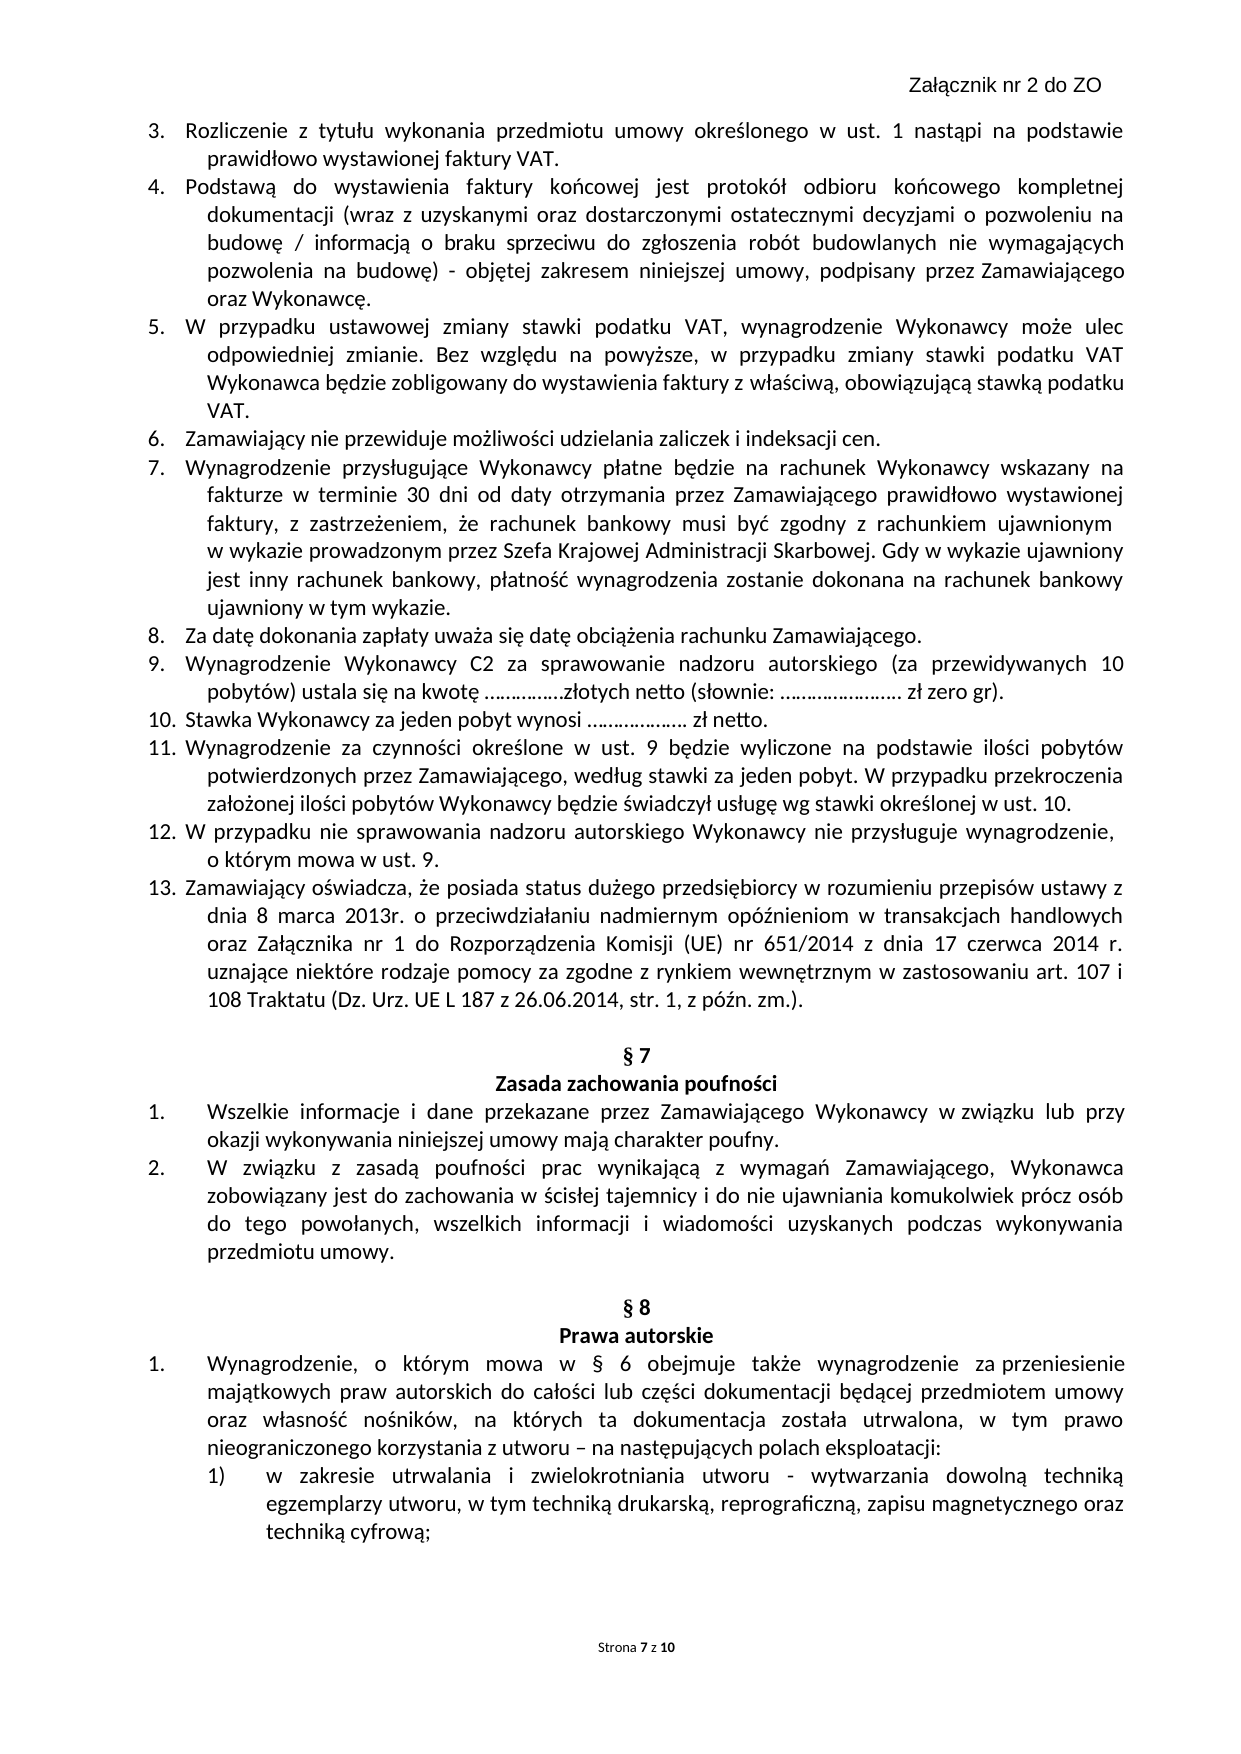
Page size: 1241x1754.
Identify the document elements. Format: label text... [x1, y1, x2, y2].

list Za datę dokonania zapłaty uważa się datę obciążenia rachunku Zamawiającego. [148, 621, 1125, 649]
text § 7 [148, 1041, 1125, 1069]
list w zakresie utrwalania i zwielokrotniania utworu - wytwarzania dowolną techniką egzemplarzy utworu, w tym techniką drukarską, reprograficzną, zapisu magnetycznego oraz techniką cyfrową; [207, 1461, 1125, 1545]
list W związku z zasadą poufności prac wynikającą z wymagań Zamawiającego, Wykonawca zobowiązany jest do zachowania w ścisłej tajemnicy i do nie ujawniania komukolwiek prócz osób do tego powołanych, wszelkich informacji i wiadomości uzyskanych podczas wykonywania przedmiotu umowy. [148, 1153, 1125, 1265]
list Wynagrodzenie za czynności określone w ust. 9 będzie wyliczone na podstawie ilości pobytów potwierdzonych przez Zamawiającego, według stawki za jeden pobyt. W przypadku przekroczenia założonej ilości pobytów Wykonawcy będzie świadczył usługę wg stawki określonej w ust. 10. [148, 733, 1125, 817]
text Zasada zachowania poufności [148, 1069, 1125, 1097]
list Rozliczenie z tytułu wykonania przedmiotu umowy określonego w ust. 1 nastąpi na podstawie prawidłowo wystawionej faktury VAT. [148, 116, 1125, 172]
list Zamawiający oświadcza, że posiada status dużego przedsiębiorcy w rozumieniu przepisów ustawy z dnia 8 marca 2013r. o przeciwdziałaniu nadmiernym opóźnieniom w transakcjach handlowych oraz Załącznika nr 1 do Rozporządzenia Komisji (UE) nr 651/2014 z dnia 17 czerwca 2014 r. uznające niektóre rodzaje pomocy za zgodne z rynkiem wewnętrznym w zastosowaniu art. 107 i 108 Traktatu (Dz. Urz. UE L 187 z 26.06.2014, str. 1, z późn. zm.). [148, 873, 1125, 1013]
list Podstawą do wystawienia faktury końcowej jest protokół odbioru końcowego kompletnej dokumentacji (wraz z uzyskanymi oraz dostarczonymi ostatecznymi decyzjami o pozwoleniu na budowę / informacją o braku sprzeciwu do zgłoszenia robót budowlanych nie wymagających pozwolenia na budowę) - objętej zakresem niniejszej umowy, podpisany przez Zamawiającego oraz Wykonawcę. [148, 172, 1125, 312]
list Wynagrodzenie przysługujące Wykonawcy płatne będzie na rachunek Wykonawcy wskazany na fakturze w terminie 30 dni od daty otrzymania przez Zamawiającego prawidłowo wystawionej faktury, z zastrzeżeniem, że rachunek bankowy musi być zgodny z rachunkiem ujawnionym w wykazie prowadzonym przez Szefa Krajowej Administracji Skarbowej. Gdy w wykazie ujawniony jest inny rachunek bankowy, płatność wynagrodzenia zostanie dokonana na rachunek bankowy ujawniony w tym wykazie. [148, 453, 1125, 621]
list W przypadku nie sprawowania nadzoru autorskiego Wykonawcy nie przysługuje wynagrodzenie, o którym mowa w ust. 9. [148, 817, 1125, 873]
list Stawka Wykonawcy za jeden pobyt wynosi ………………. zł netto. [148, 705, 1125, 733]
list Wynagrodzenie Wykonawcy C2 za sprawowanie nadzoru autorskiego (za przewidywanych 10 pobytów) ustala się na kwotę ……………złotych netto (słownie: ………………….. zł zero gr). [148, 649, 1125, 705]
text Prawa autorskie [148, 1321, 1125, 1349]
list Wszelkie informacje i dane przekazane przez Zamawiającego Wykonawcy w związku lub przy okazji wykonywania niniejszej umowy mają charakter poufny. [148, 1097, 1125, 1153]
list Wynagrodzenie, o którym mowa w § 6 obejmuje także wynagrodzenie za przeniesienie majątkowych praw autorskich do całości lub części dokumentacji będącej przedmiotem umowy oraz własność nośników, na których ta dokumentacja została utrwalona, w tym prawo nieograniczonego korzystania z utworu – na następujących polach eksploatacji: [148, 1349, 1125, 1461]
list W przypadku ustawowej zmiany stawki podatku VAT, wynagrodzenie Wykonawcy może ulec odpowiedniej zmianie. Bez względu na powyższe, w przypadku zmiany stawki podatku VAT Wykonawca będzie zobligowany do wystawienia faktury z właściwą, obowiązującą stawką podatku VAT. [148, 312, 1125, 424]
list Zamawiający nie przewiduje możliwości udzielania zaliczek i indeksacji cen. [148, 424, 1125, 453]
text § 8 [148, 1293, 1125, 1321]
